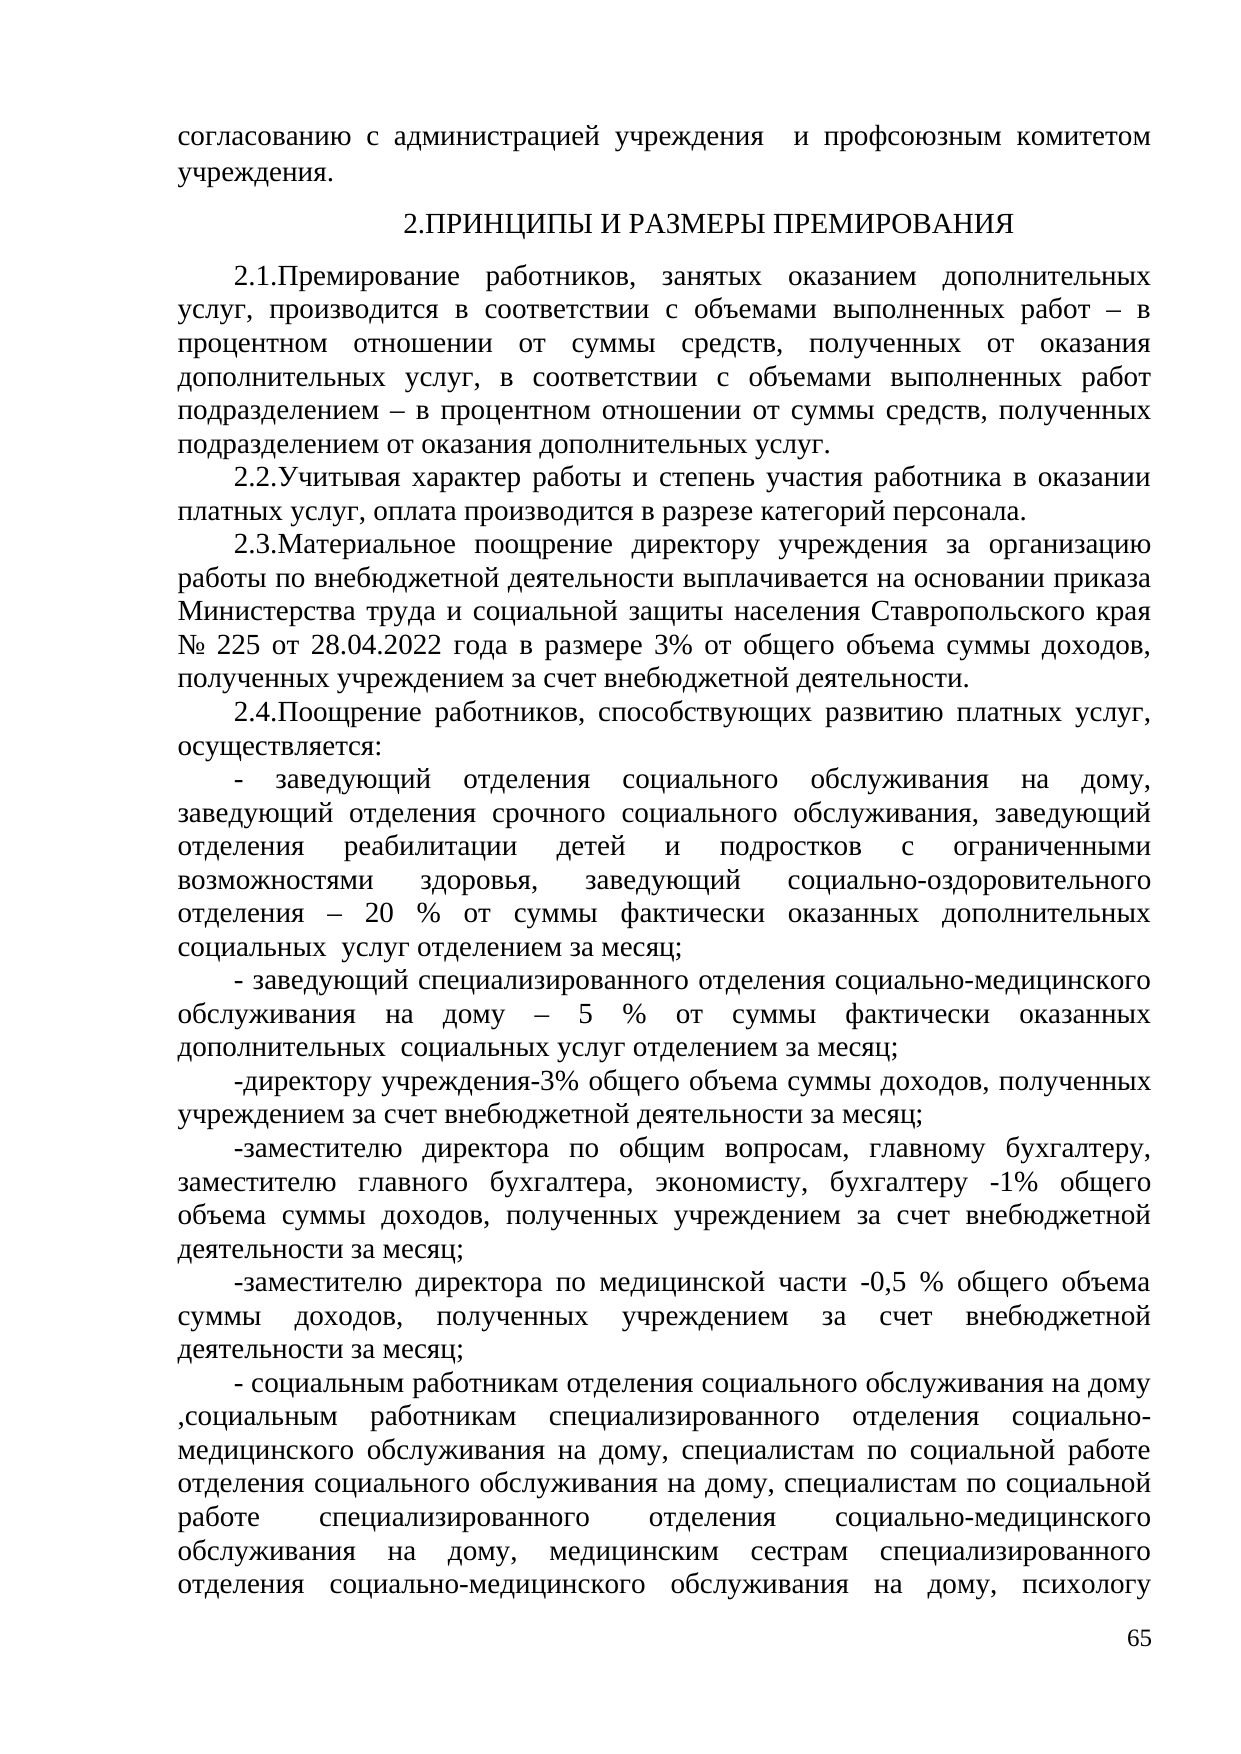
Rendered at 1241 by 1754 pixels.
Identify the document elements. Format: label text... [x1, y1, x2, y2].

text 2.1.Премирование работников, занятых оказанием дополнительных услуг, производится в соответствии с объемами выполненных работ – в процентном отношении от суммы средств, полученных от оказания дополнительных услуг, в соответствии с объемами выполненных работ подразделением – в процентном отношении от суммы средств, полученных подразделением от оказания дополнительных услуг. [177, 258, 1152, 459]
text 2.4.Поощрение работников, способствующих развитию платных услуг, осуществляется: [177, 694, 1152, 761]
text - заведующий отделения социального обслуживания на дому, заведующий отделения срочного социального обслуживания, заведующий отделения реабилитации детей и подростков с ограниченными возможностями здоровья, заведующий социально-оздоровительного отделения – 20 % от суммы фактически оказанных дополнительных социальных услуг отделением за месяц; [177, 761, 1152, 962]
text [177, 1365, 1152, 1600]
text 2.3.Материальное поощрение директору учреждения за организацию работы по внебюджетной деятельности выплачивается на основании приказа Министерства труда и социальной защиты населения Ставропольского края № 225 от 28.04.2022 года в размере 3% от общего объема суммы доходов, полученных учреждением за счет внебюджетной деятельности. [177, 526, 1152, 694]
text -заместителю директора по медицинской части -0,5 % общего объема суммы доходов, полученных учреждением за счет внебюджетной деятельности за месяц; [177, 1264, 1152, 1365]
text 2.ПРИНЦИПЫ И РАЗМЕРЫ ПРЕМИРОВАНИЯ [266, 206, 1152, 239]
text 2.2.Учитывая характер работы и степень участия работника в оказании платных услуг, оплата производится в разрезе категорий персонала. [177, 459, 1152, 526]
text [177, 118, 1152, 187]
text - заведующий специализированного отделения социально-медицинского обслуживания на дому – 5 % от суммы фактически оказанных дополнительных социальных услуг отделением за месяц; [177, 962, 1152, 1063]
text -директору учреждения-3% общего объема суммы доходов, полученных учреждением за счет внебюджетной деятельности за месяц; [177, 1063, 1152, 1130]
text -заместителю директора по общим вопросам, главному бухгалтеру, заместителю главного бухгалтера, экономисту, бухгалтеру -1% общего объема суммы доходов, полученных учреждением за счет внебюджетной деятельности за месяц; [177, 1130, 1152, 1264]
